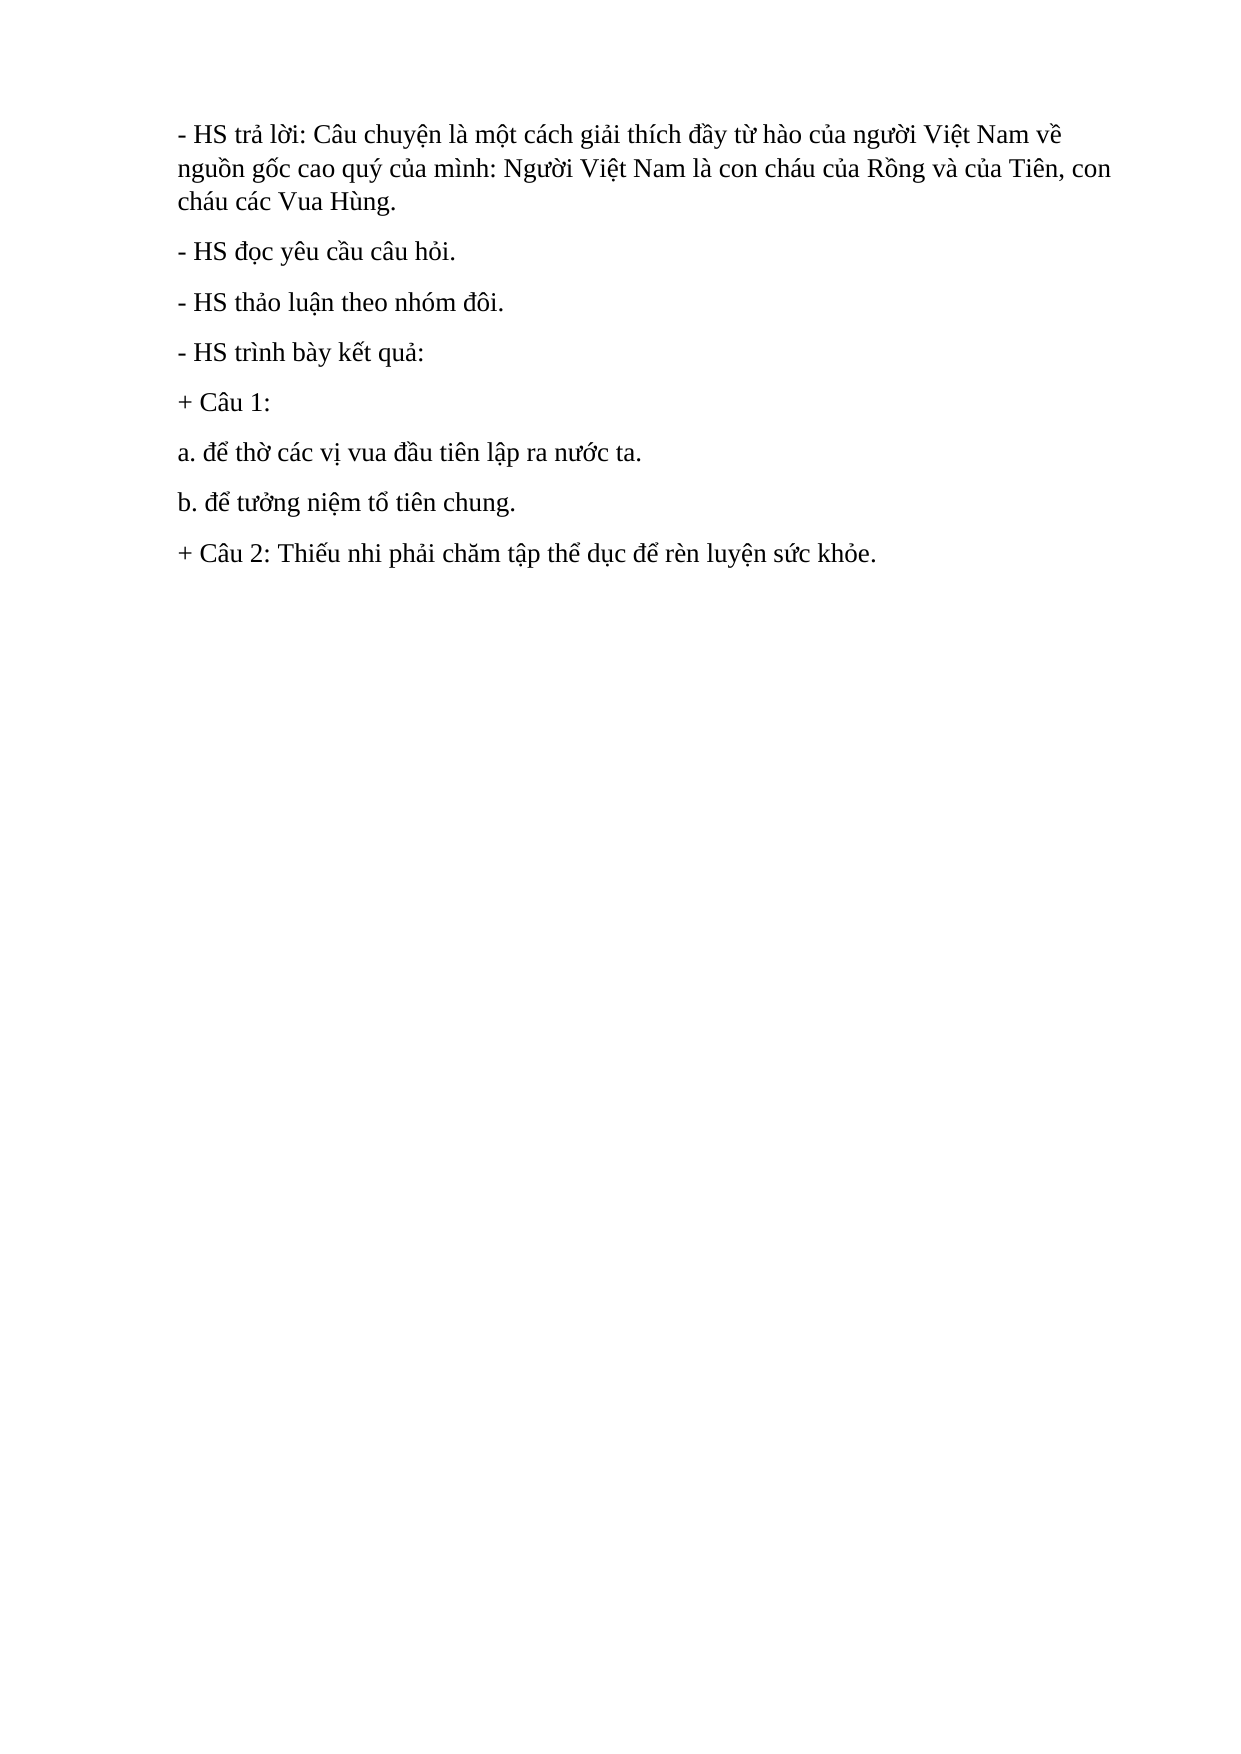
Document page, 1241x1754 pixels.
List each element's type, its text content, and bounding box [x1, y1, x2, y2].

text + Câu 1: [177, 386, 1122, 417]
text - HS trình bày kết quả: [177, 336, 1122, 367]
text + Câu 2: Thiếu nhi phải chăm tập thể dục để rèn luyện sức khỏe. [177, 537, 1122, 568]
text - HS đọc yêu cầu câu hỏi. [177, 235, 1122, 267]
text - HS thảo luận theo nhóm đôi. [177, 286, 1122, 317]
text - HS trả lời: Câu chuyện là một cách giải thích đầy từ hào của người Việt Nam về nguồn gốc cao quý của mình: Người Việt Nam là con cháu của Rồng và của Tiên, con cháu các Vua Hùng. [177, 118, 1122, 216]
text b. để tưởng niệm tổ tiên chung. [177, 486, 1122, 518]
text a. để thờ các vị vua đầu tiên lập ra nước ta. [177, 436, 1122, 467]
